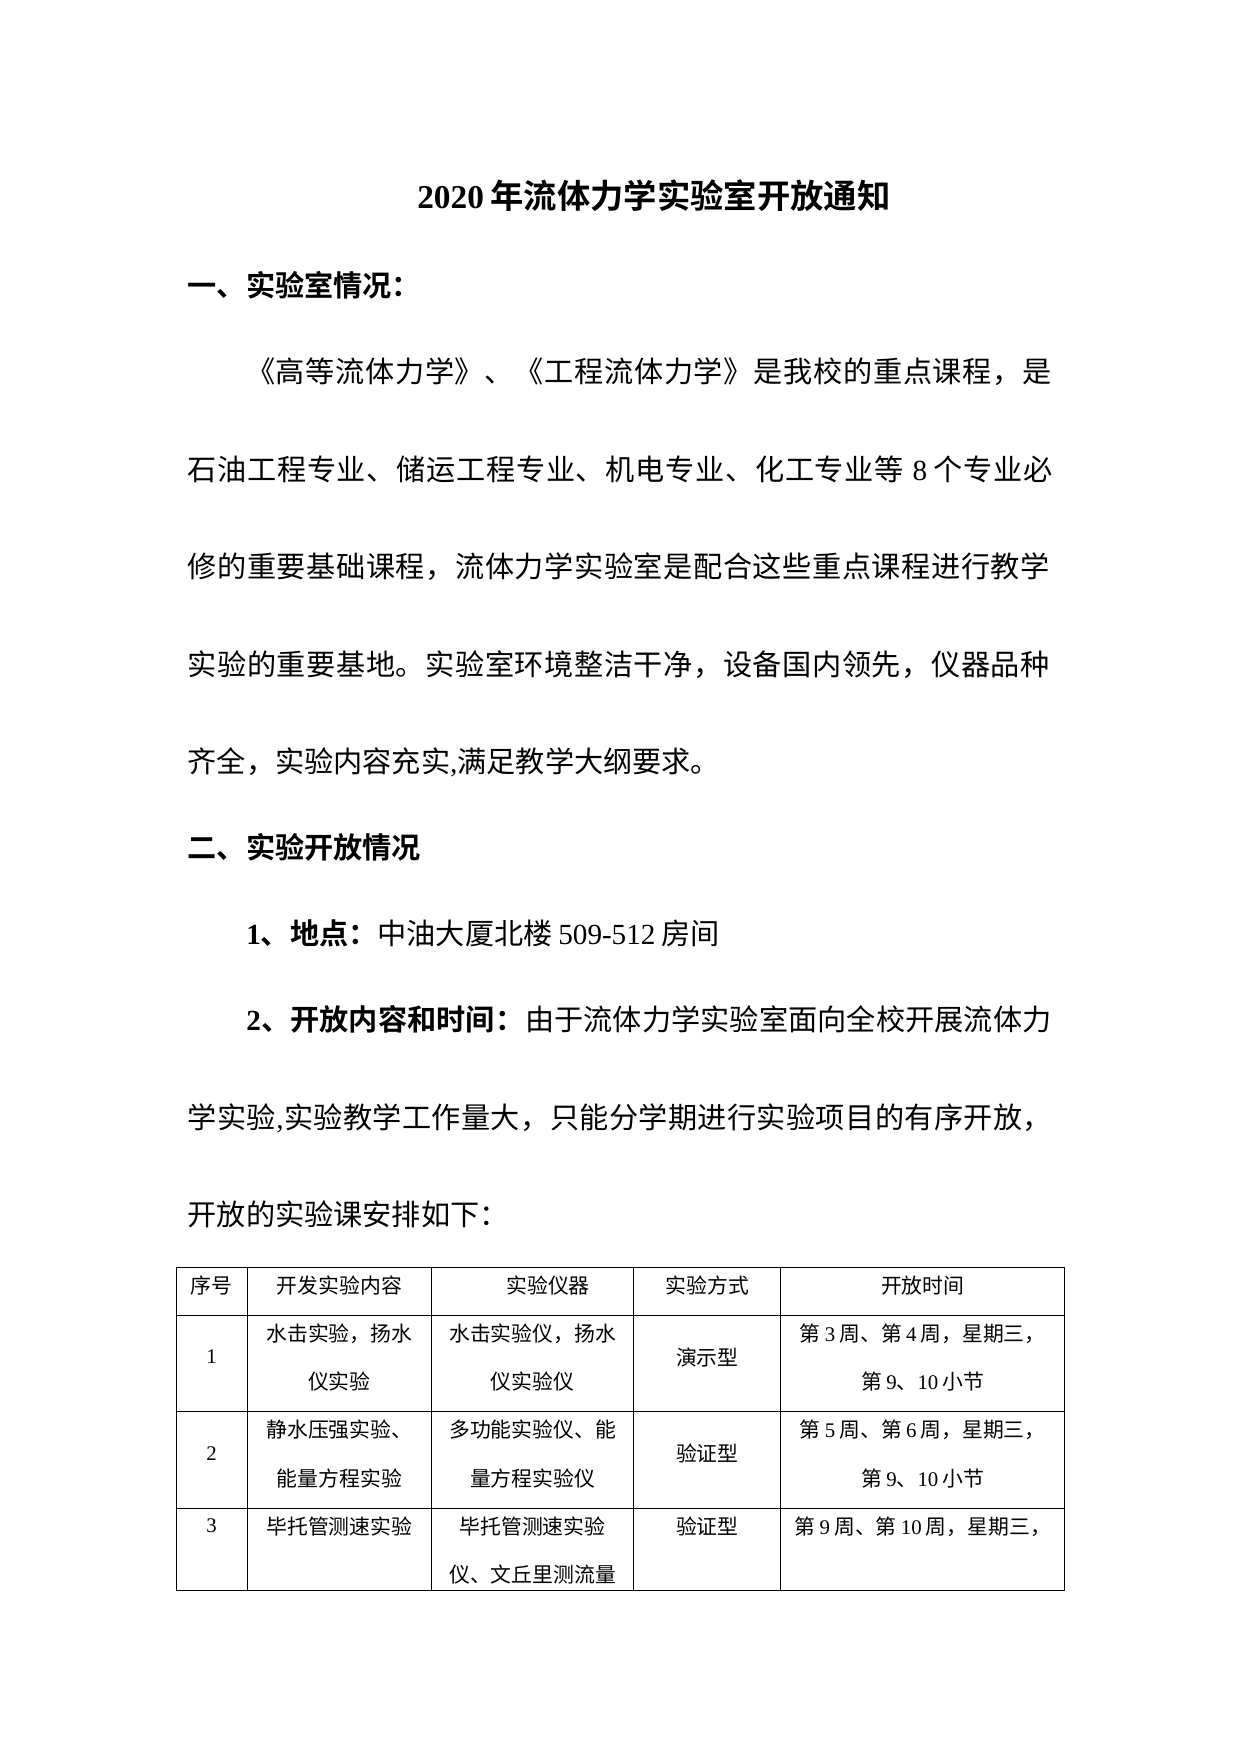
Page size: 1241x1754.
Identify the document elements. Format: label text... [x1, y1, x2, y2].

table_cell 验证型 [634, 1412, 780, 1508]
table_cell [781, 1509, 1064, 1590]
text 2、开放内容和时间：由于流体力学实验室面向全校开展流体力学实验,实验教学工作量大，只能分学期进行实验项目的有序开放，开放的实验课安排如下： [187, 986, 1053, 1246]
table_cell 第5周、第6周，星期三，第9、10小节 [781, 1412, 1064, 1508]
table_cell 多功能实验仪、能量方程实验仪 [432, 1412, 633, 1508]
table_cell 演示型 [634, 1316, 780, 1411]
text 《高等流体力学》、《工程流体力学》是我校的重点课程，是石油工程专业、储运工程专业、机电专业、化工专业等8个专业必修的重要基础课程，流体力学实验室是配合这些重点课程进行教学实验的重要基地。实验室环境整洁干净，设备国内领先，仪器品种齐全，实验内容充实,满足教学大纲要求。 [187, 337, 1053, 792]
table_header 开发实验内容 [248, 1268, 431, 1314]
table_cell 2 [177, 1412, 247, 1508]
table_cell 水击实验，扬水仪实验 [248, 1316, 431, 1411]
table_cell 验证型 [634, 1509, 780, 1590]
text 一、实验室情况： [187, 251, 1053, 316]
table_header 实验方式 [634, 1268, 780, 1314]
table_cell 水击实验仪，扬水仪实验仪 [432, 1316, 633, 1411]
table_cell 静水压强实验、能量方程实验 [248, 1412, 431, 1508]
subtitle 2020年流体力学实验室开放通知 [187, 162, 1053, 227]
table_cell 第3周、第4周，星期三，第9、10小节 [781, 1316, 1064, 1411]
table_cell 毕托管测速实验 文丘里测流量 [248, 1509, 431, 1590]
table_header 实验仪器 [432, 1268, 633, 1314]
table_header 序号 [177, 1268, 247, 1314]
table_header 开放时间 [781, 1268, 1064, 1314]
table_cell 毕托管测速实验仪、文丘里测流量仪 [432, 1509, 633, 1590]
table_cell 3 [177, 1509, 247, 1590]
text 二、实验开放情况 [187, 813, 1053, 878]
text 1、地点：中油大厦北楼509-512房间 [187, 899, 1053, 964]
table_cell 1 [177, 1316, 247, 1411]
